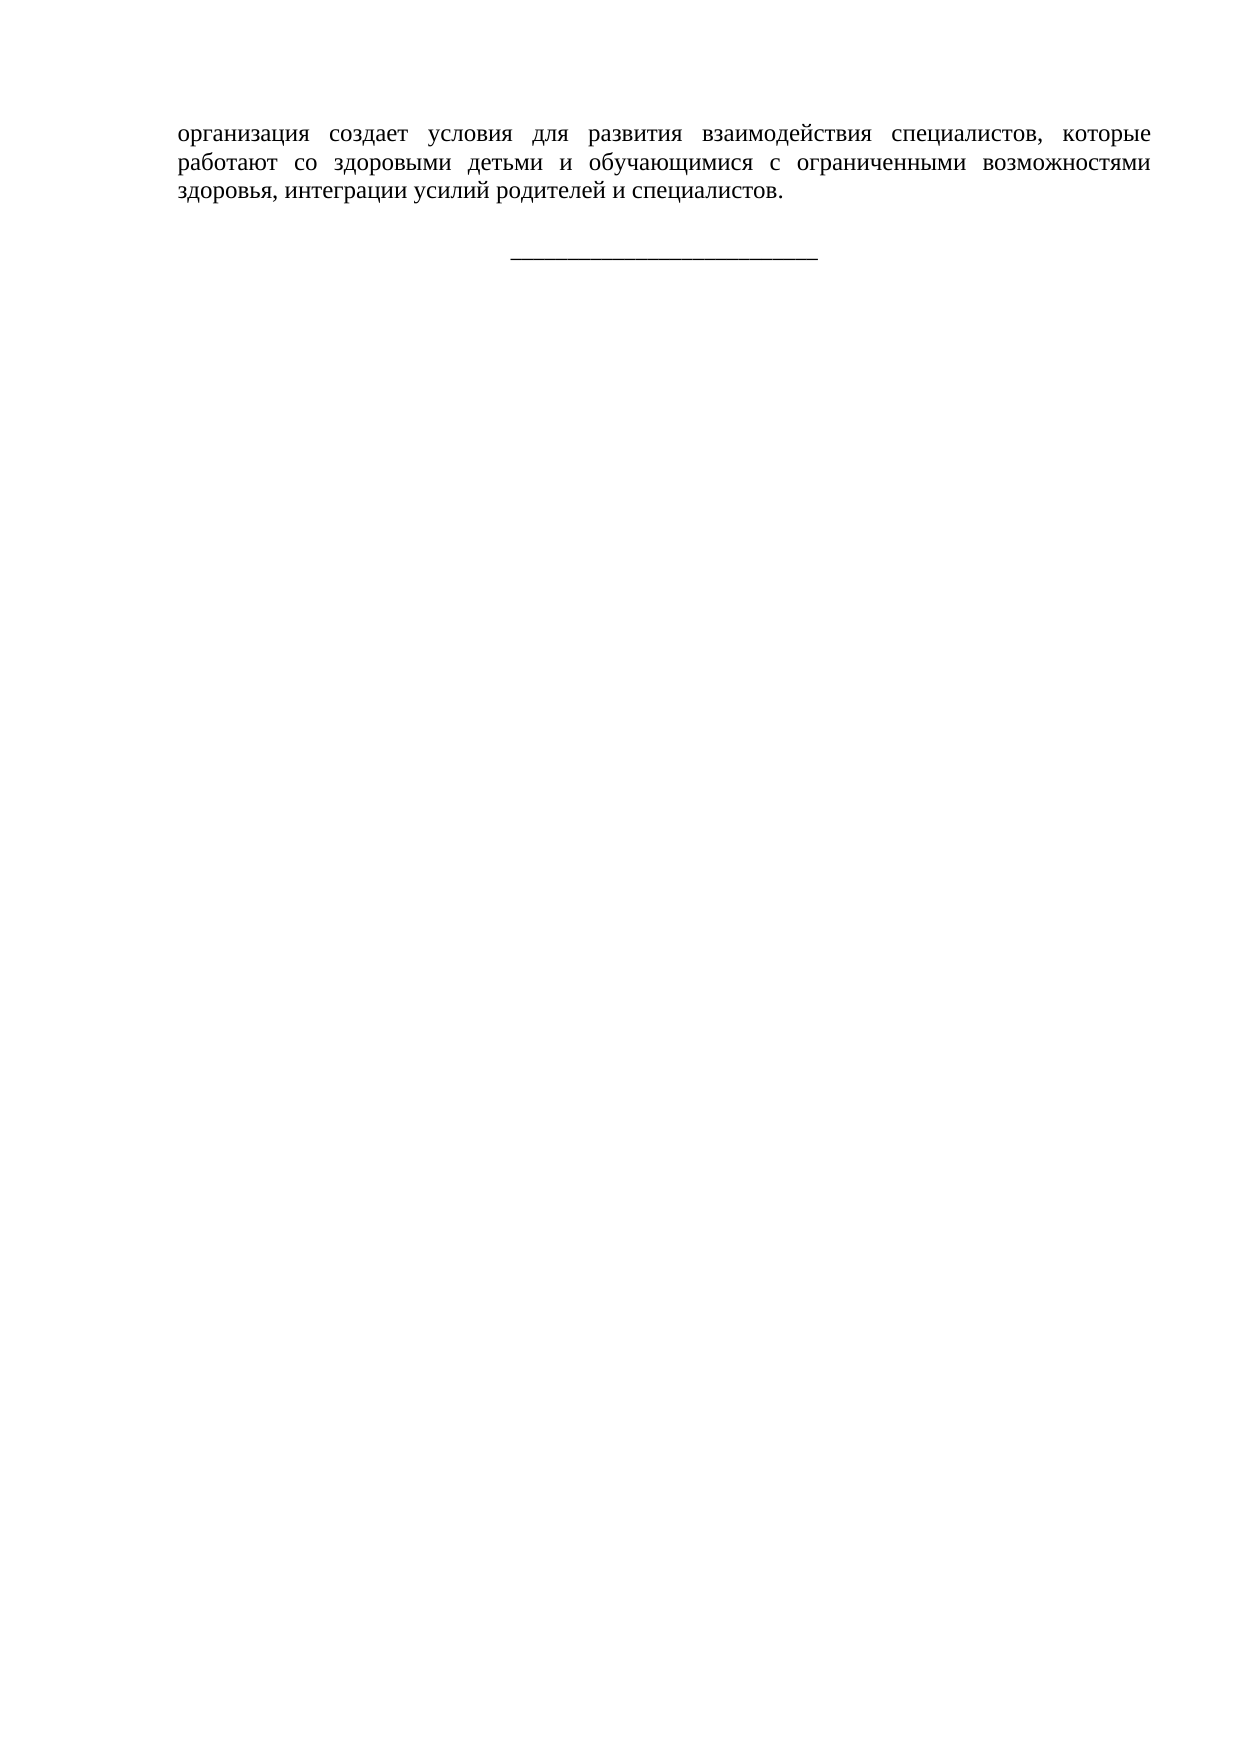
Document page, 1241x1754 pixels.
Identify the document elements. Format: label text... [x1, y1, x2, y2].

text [177, 118, 1152, 204]
text ___________________________ [177, 235, 1152, 263]
